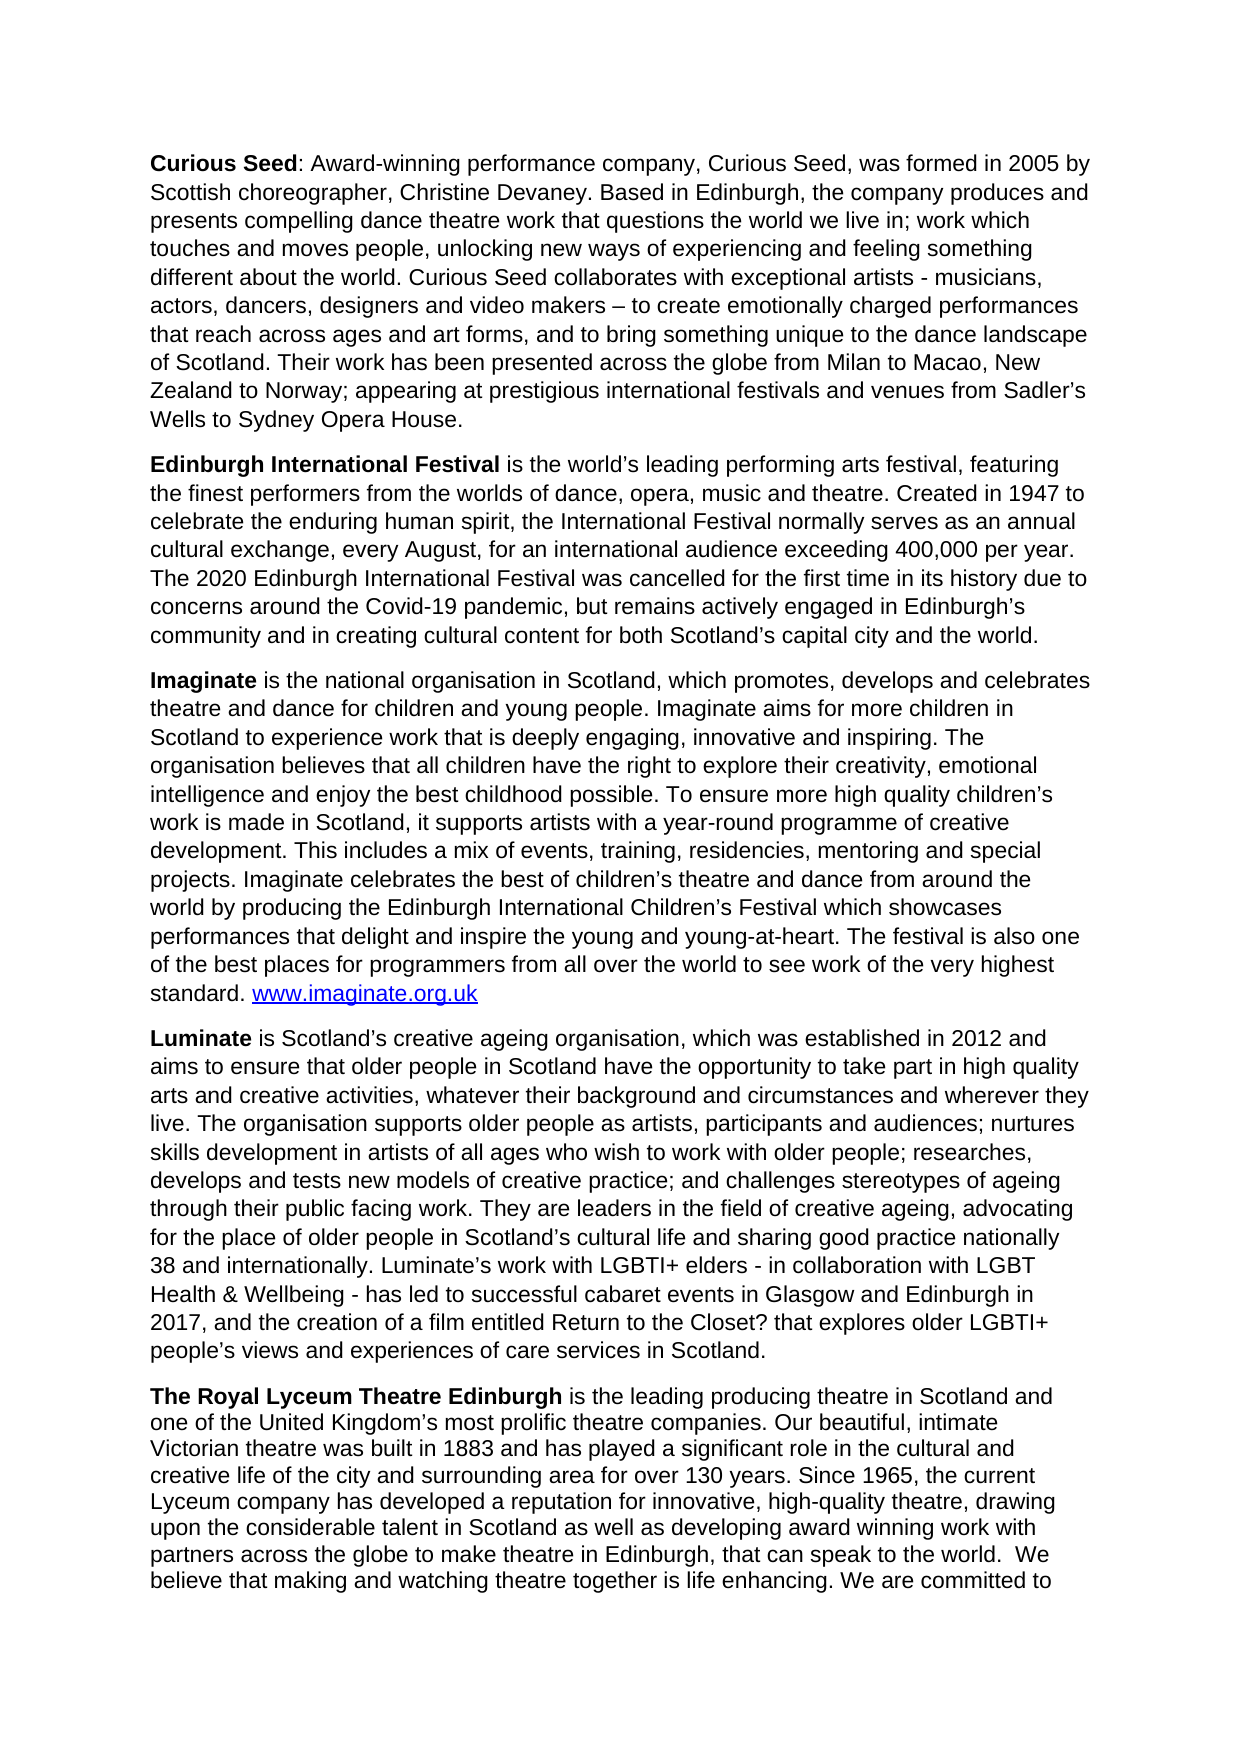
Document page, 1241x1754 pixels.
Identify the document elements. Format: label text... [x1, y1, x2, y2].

text Curious Seed: Award-winning performance company, Curious Seed, was formed in 2005 by Scottish choreographer, Christine Devaney. Based in Edinburgh, the company produces and presents compelling dance theatre work that questions the world we live in; work which touches and moves people, unlocking new ways of experiencing and feeling something different about the world. Curious Seed collaborates with exceptional artists - musicians, actors, dancers, designers and video makers – to create emotionally charged performances that reach across ages and art forms, and to bring something unique to the dance landscape of Scotland. Their work has been presented across the globe from Milan to Macao, New Zealand to Norway; appearing at prestigious international festivals and venues from Sadler’s Wells to Sydney Opera House. [150, 150, 1090, 432]
text Edinburgh International Festival is the world’s leading performing arts festival, featuring the finest performers from the worlds of dance, opera, music and theatre. Created in 1947 to celebrate the enduring human spirit, the International Festival normally serves as an annual cultural exchange, every August, for an international audience exceeding 400,000 per year. The 2020 Edinburgh International Festival was cancelled for the first time in its history due to concerns around the Covid-19 pandemic, but remains actively engaged in Edinburgh’s community and in creating cultural content for both Scotland’s capital city and the world. [150, 451, 1090, 648]
text Luminate is Scotland’s creative ageing organisation, which was established in 2012 and aims to ensure that older people in Scotland have the opportunity to take part in high quality arts and creative activities, whatever their background and circumstances and wherever they live. The organisation supports older people as artists, participants and audiences; nurtures skills development in artists of all ages who wish to work with older people; researches, develops and tests new models of creative practice; and challenges stereotypes of ageing through their public facing work. They are leaders in the field of creative ageing, advocating for the place of older people in Scotland’s cultural life and sharing good practice nationally 38 and internationally. Luminate’s work with LGBTI+ elders - in collaboration with LGBT Health & Wellbeing - has led to successful cabaret events in Glasgow and Edinburgh in 2017, and the creation of a film entitled Return to the Closet? that explores older LGBTI+ people’s views and experiences of care services in Scotland. [150, 1025, 1090, 1364]
text Imaginate is the national organisation in Scotland, which promotes, develops and celebrates theatre and dance for children and young people. Imaginate aims for more children in Scotland to experience work that is deeply engaging, innovative and inspiring. The organisation believes that all children have the right to explore their creativity, emotional intelligence and enjoy the best childhood possible. To ensure more high quality children’s work is made in Scotland, it supports artists with a year-round programme of creative development. This includes a mix of events, training, residencies, mentoring and special projects. Imaginate celebrates the best of children’s theatre and dance from around the world by producing the Edinburgh International Children’s Festival which showcases performances that delight and inspire the young and young-at-heart. The festival is also one of the best places for programmers from all over the world to see work of the very highest standard. www.imaginate.org.uk [150, 667, 1090, 1006]
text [150, 1383, 1090, 1593]
